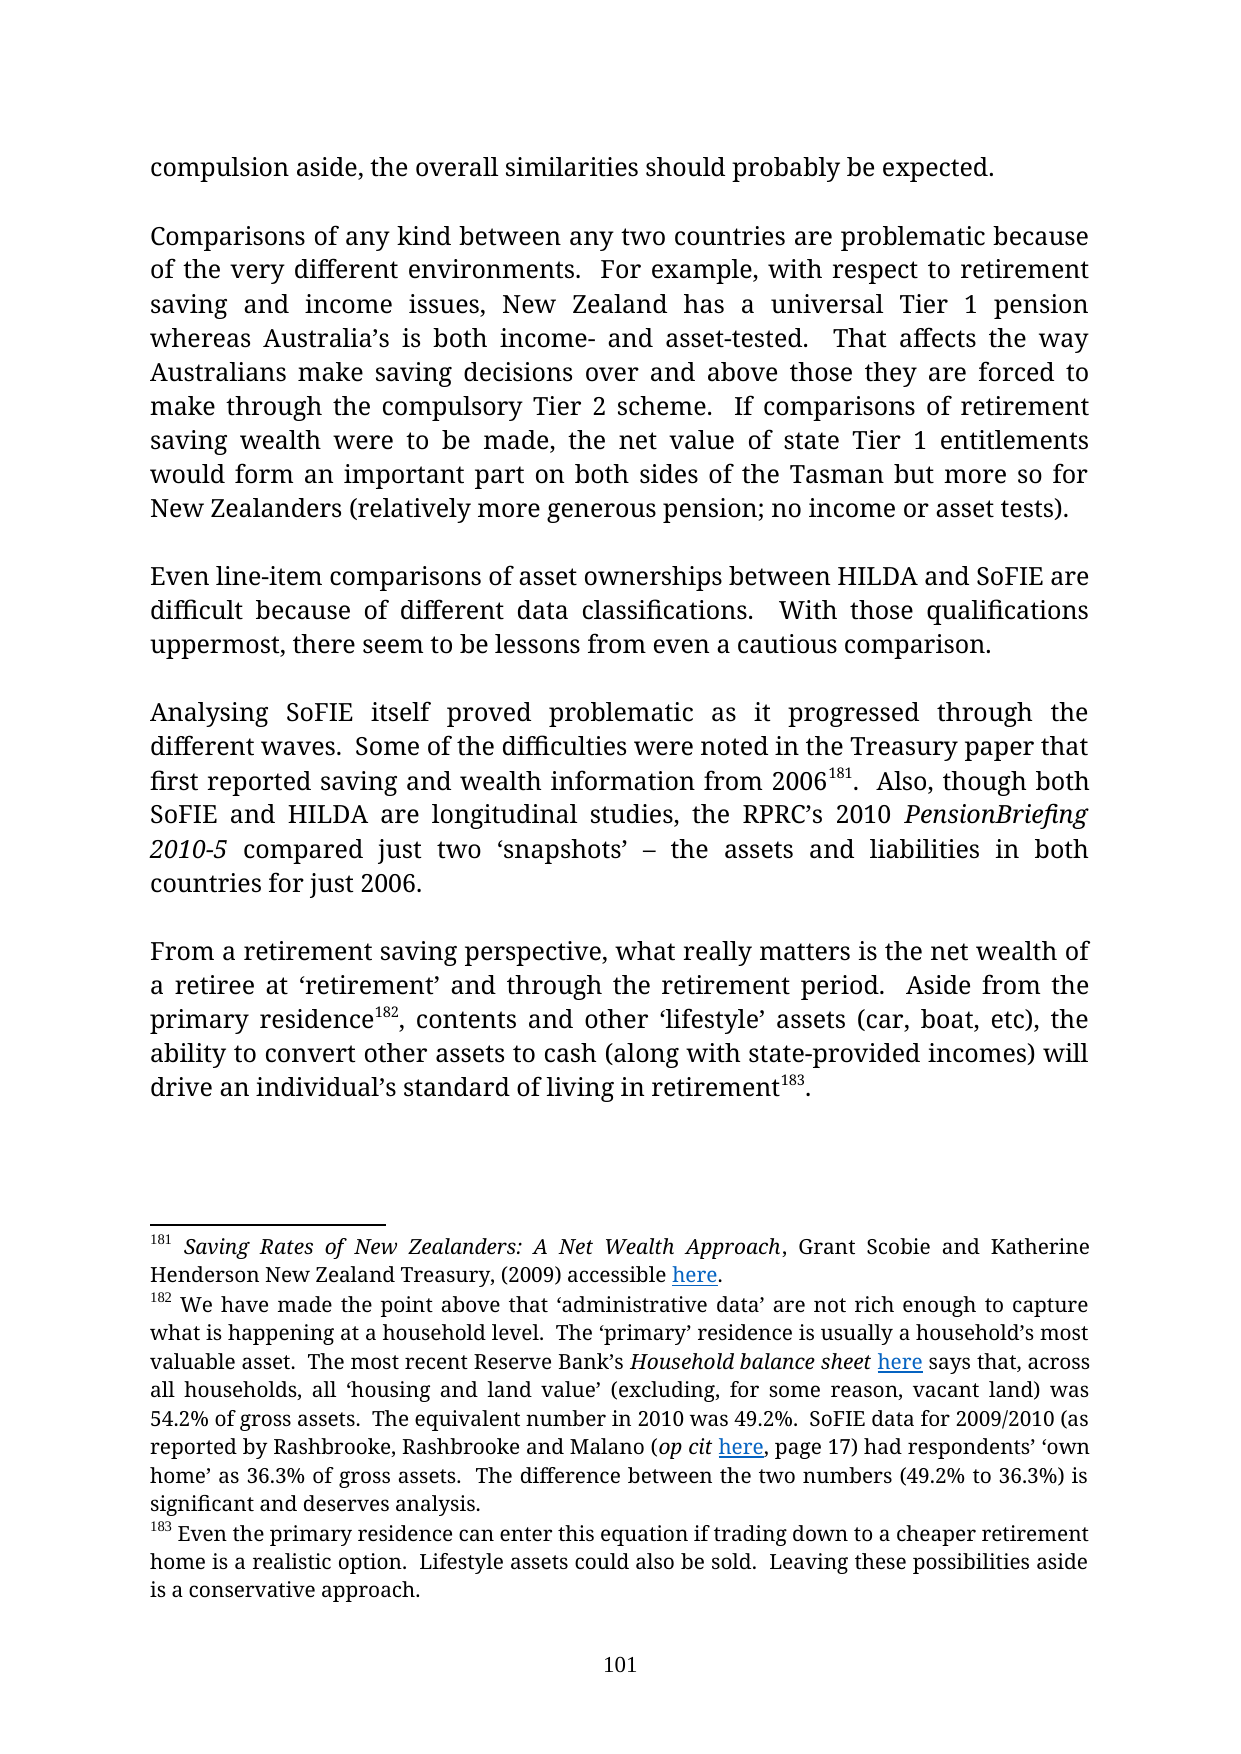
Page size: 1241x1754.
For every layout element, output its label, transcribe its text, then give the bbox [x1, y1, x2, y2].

text Analysing SoFIE itself proved problematic as it progressed through the different waves. Some of the difficulties were noted in the Treasury paper that first reported saving and wealth information from 2006. Also, though both SoFIE and HILDA are longitudinal studies, the RPRC’s 2010 PensionBriefing 2010-5 compared just two ‘snapshots’ – the assets and liabilities in both countries for just 2006. [150, 695, 1090, 899]
text Comparisons of any kind between any two countries are problematic because of the very different environments. For example, with respect to retirement saving and income issues, New Zealand has a universal Tier 1 pension whereas Australia’s is both income- and asset-tested. That affects the way Australians make saving decisions over and above those they are forced to make through the compulsory Tier 2 scheme. If comparisons of retirement saving wealth were to be made, the net value of state Tier 1 entitlements would form an important part on both sides of the Tasman but more so for New Zealanders (relatively more generous pension; no income or asset tests). [150, 218, 1090, 525]
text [150, 150, 1090, 184]
text From a retirement saving perspective, what really matters is the net wealth of a retiree at ‘retirement’ and through the retirement period. Aside from the primary residence, contents and other ‘lifestyle’ assets (car, boat, etc), the ability to convert other assets to cash (along with state-provided incomes) will drive an individual’s standard of living in retirement. [150, 933, 1090, 1104]
text Even line-item comparisons of asset ownerships between HILDA and SoFIE are difficult because of different data classifications. With those qualifications uppermost, there seem to be lessons from even a cautious comparison. [150, 559, 1090, 661]
